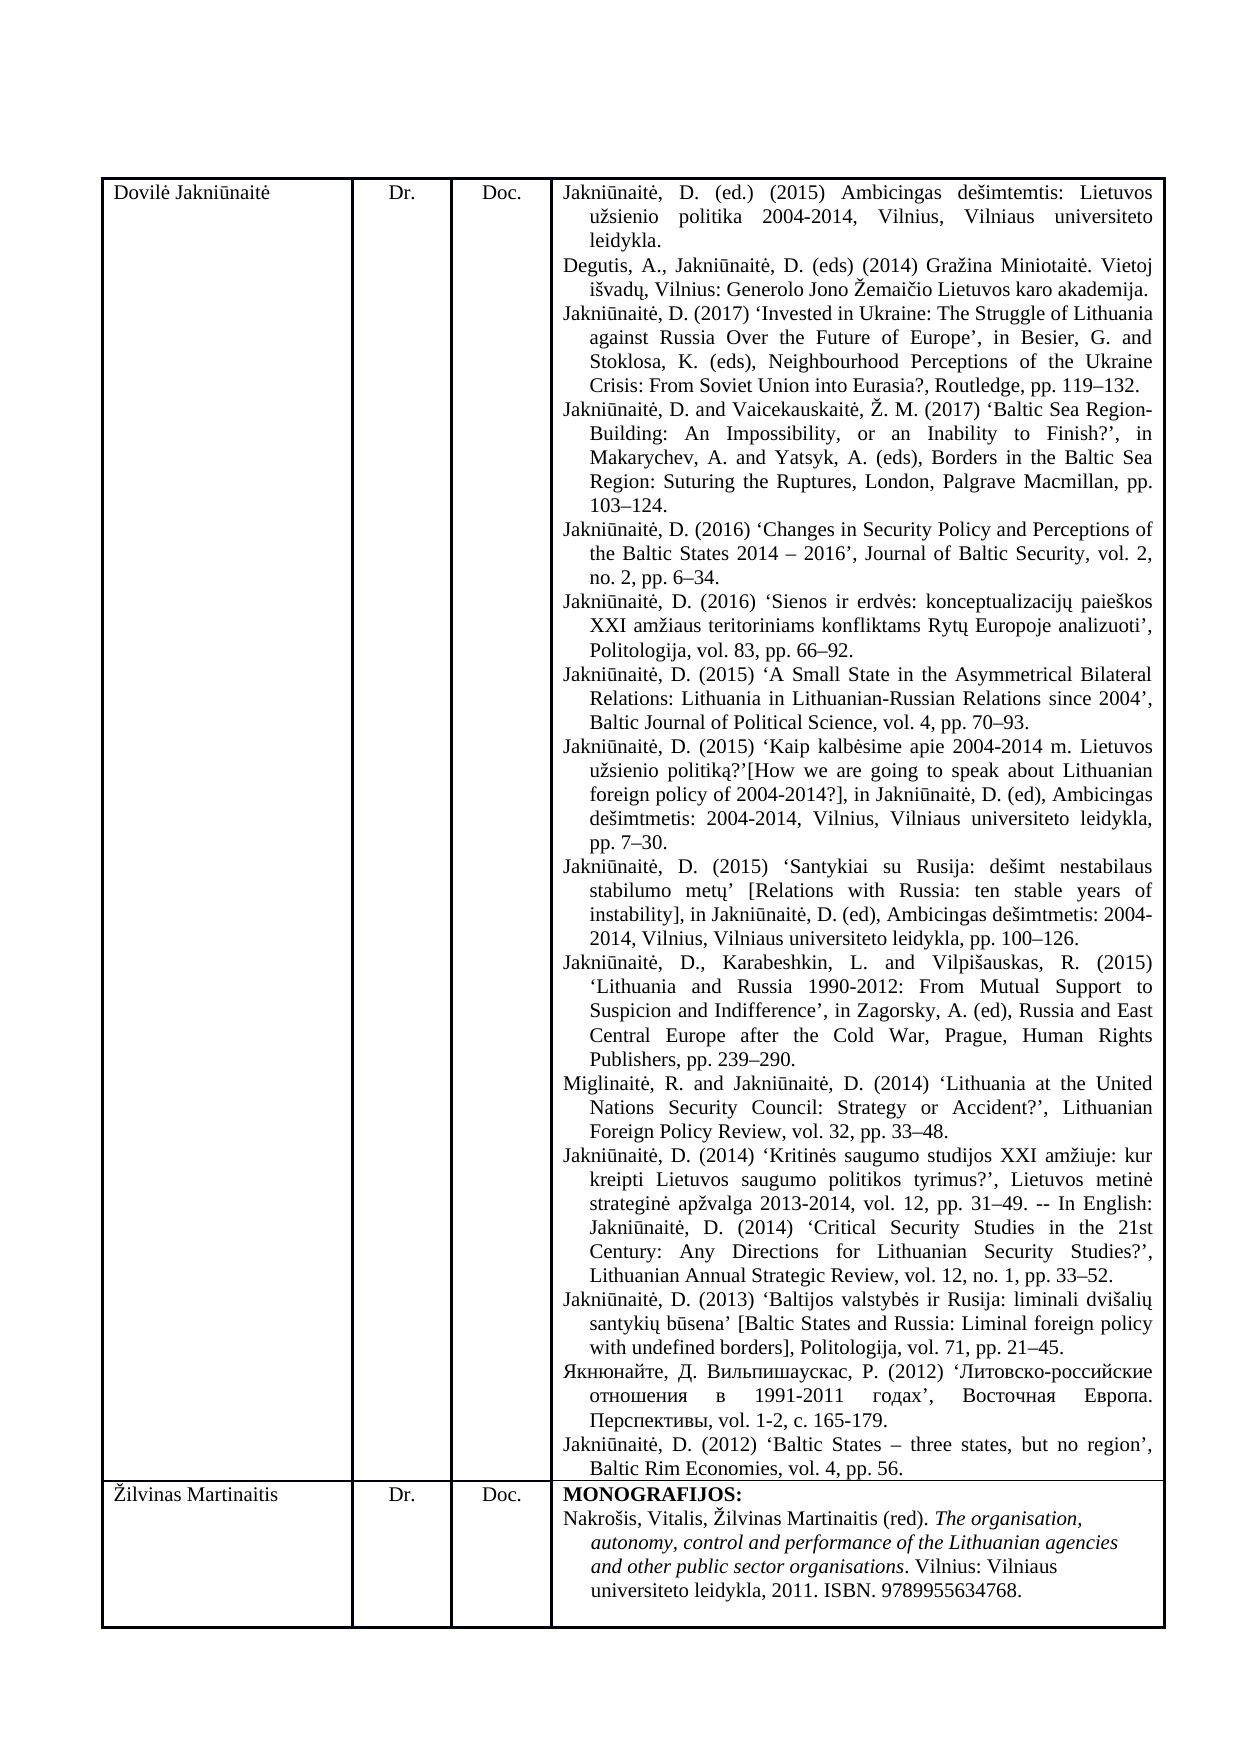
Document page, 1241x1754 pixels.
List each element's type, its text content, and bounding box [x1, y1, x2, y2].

table_cell Jakniūnaitė, D. (ed.) (2015) Ambicingas dešimtemtis: Lietuvos užsienio politika 2004-2014, Vilnius, Vilniaus universiteto leidykla. Degutis, A., Jakniūnaitė, D. (eds) (2014) Gražina Miniotaitė. Vietoj išvadų, Vilnius: Generolo Jono Žemaičio Lietuvos karo akademija. Jakniūnaitė, D. (2017) ‘Invested in Ukraine: The Struggle of Lithuania against Russia Over the Future of Europe’, in Besier, G. and Stoklosa, K. (eds), Neighbourhood Perceptions of the Ukraine Crisis: From Soviet Union into Eurasia?, Routledge, pp. 119–132. Jakniūnaitė, D. and Vaicekauskaitė, Ž. M. (2017) ‘Baltic Sea Region-Building: An Impossibility, or an Inability to Finish?’, in Makarychev, A. and Yatsyk, A. (eds), Borders in the Baltic Sea Region: Suturing the Ruptures, London, Palgrave Macmillan, pp. 103–124. Jakniūnaitė, D. (2016) ‘Changes in Security Policy and Perceptions of the Baltic States 2014 – 2016’, Journal of Baltic Security, vol. 2, no. 2, pp. 6–34. Jakniūnaitė, D. (2016) ‘Sienos ir erdvės: konceptualizacijų paieškos XXI amžiaus teritoriniams konfliktams Rytų Europoje analizuoti’, Politologija, vol. 83, pp. 66–92. Jakniūnaitė, D. (2015) ‘A Small State in the Asymmetrical Bilateral Relations: Lithuania in Lithuanian-Russian Relations since 2004’, Baltic Journal of Political Science, vol. 4, pp. 70–93. Jakniūnaitė, D. (2015) ‘Kaip kalbėsime apie 2004-2014 m. Lietuvos užsienio politiką?’[How we are going to speak about Lithuanian foreign policy of 2004-2014?], in Jakniūnaitė, D. (ed), Ambicingas dešimtmetis: 2004-2014, Vilnius, Vilniaus universiteto leidykla, pp. 7–30. Jakniūnaitė, D. (2015) ‘Santykiai su Rusija: dešimt nestabilaus stabilumo metų’ [Relations with Russia: ten stable years of instability], in Jakniūnaitė, D. (ed), Ambicingas dešimtmetis: 2004-2014, Vilnius, Vilniaus universiteto leidykla, pp. 100–126. Jakniūnaitė, D., Karabeshkin, L. and Vilpišauskas, R. (2015) ‘Lithuania and Russia 1990-2012: From Mutual Support to Suspicion and Indifference’, in Zagorsky, A. (ed), Russia and East Central Europe after the Cold War, Prague, Human Rights Publishers, pp. 239–290. Miglinaitė, R. and Jakniūnaitė, D. (2014) ‘Lithuania at the United Nations Security Council: Strategy or Accident?’, Lithuanian Foreign Policy Review, vol. 32, pp. 33–48. Jakniūnaitė, D. (2014) ‘Kritinės saugumo studijos XXI amžiuje: kur kreipti Lietuvos saugumo politikos tyrimus?’, Lietuvos metinė strateginė apžvalga 2013-2014, vol. 12, pp. 31–49. -- In English: Jakniūnaitė, D. (2014) ‘Critical Security Studies in the 21st Century: Any Directions for Lithuanian Security Studies?’, Lithuanian Annual Strategic Review, vol. 12, no. 1, pp. 33–52. Jakniūnaitė, D. (2013) ‘Baltijos valstybės ir Rusija: liminali dvišalių santykių būsena’ [Baltic States and Russia: Liminal foreign policy with undefined borders], Politologija, vol. 71, pp. 21–45. Якнюнайте, Д. Вильпишаускас, Р. (2012) ‘Литовско-российские отношения в 1991-2011 годах’, Восточная Европа. Перспективы, vol. 1-2, с. 165-179. Jakniūnaitė, D. (2012) ‘Baltic States – three states, but no region’, Baltic Rim Economies, vol. 4, pp. 56. [553, 180, 1163, 1480]
table_cell Doc. [453, 1482, 550, 1626]
table_cell Dr. [354, 180, 450, 1480]
table_cell Dr. [354, 1482, 450, 1626]
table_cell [104, 1482, 351, 1626]
table_cell Dovilė Jakniūnaitė [104, 180, 351, 1480]
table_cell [553, 1481, 1163, 1626]
table_cell Doc. [453, 180, 550, 1480]
